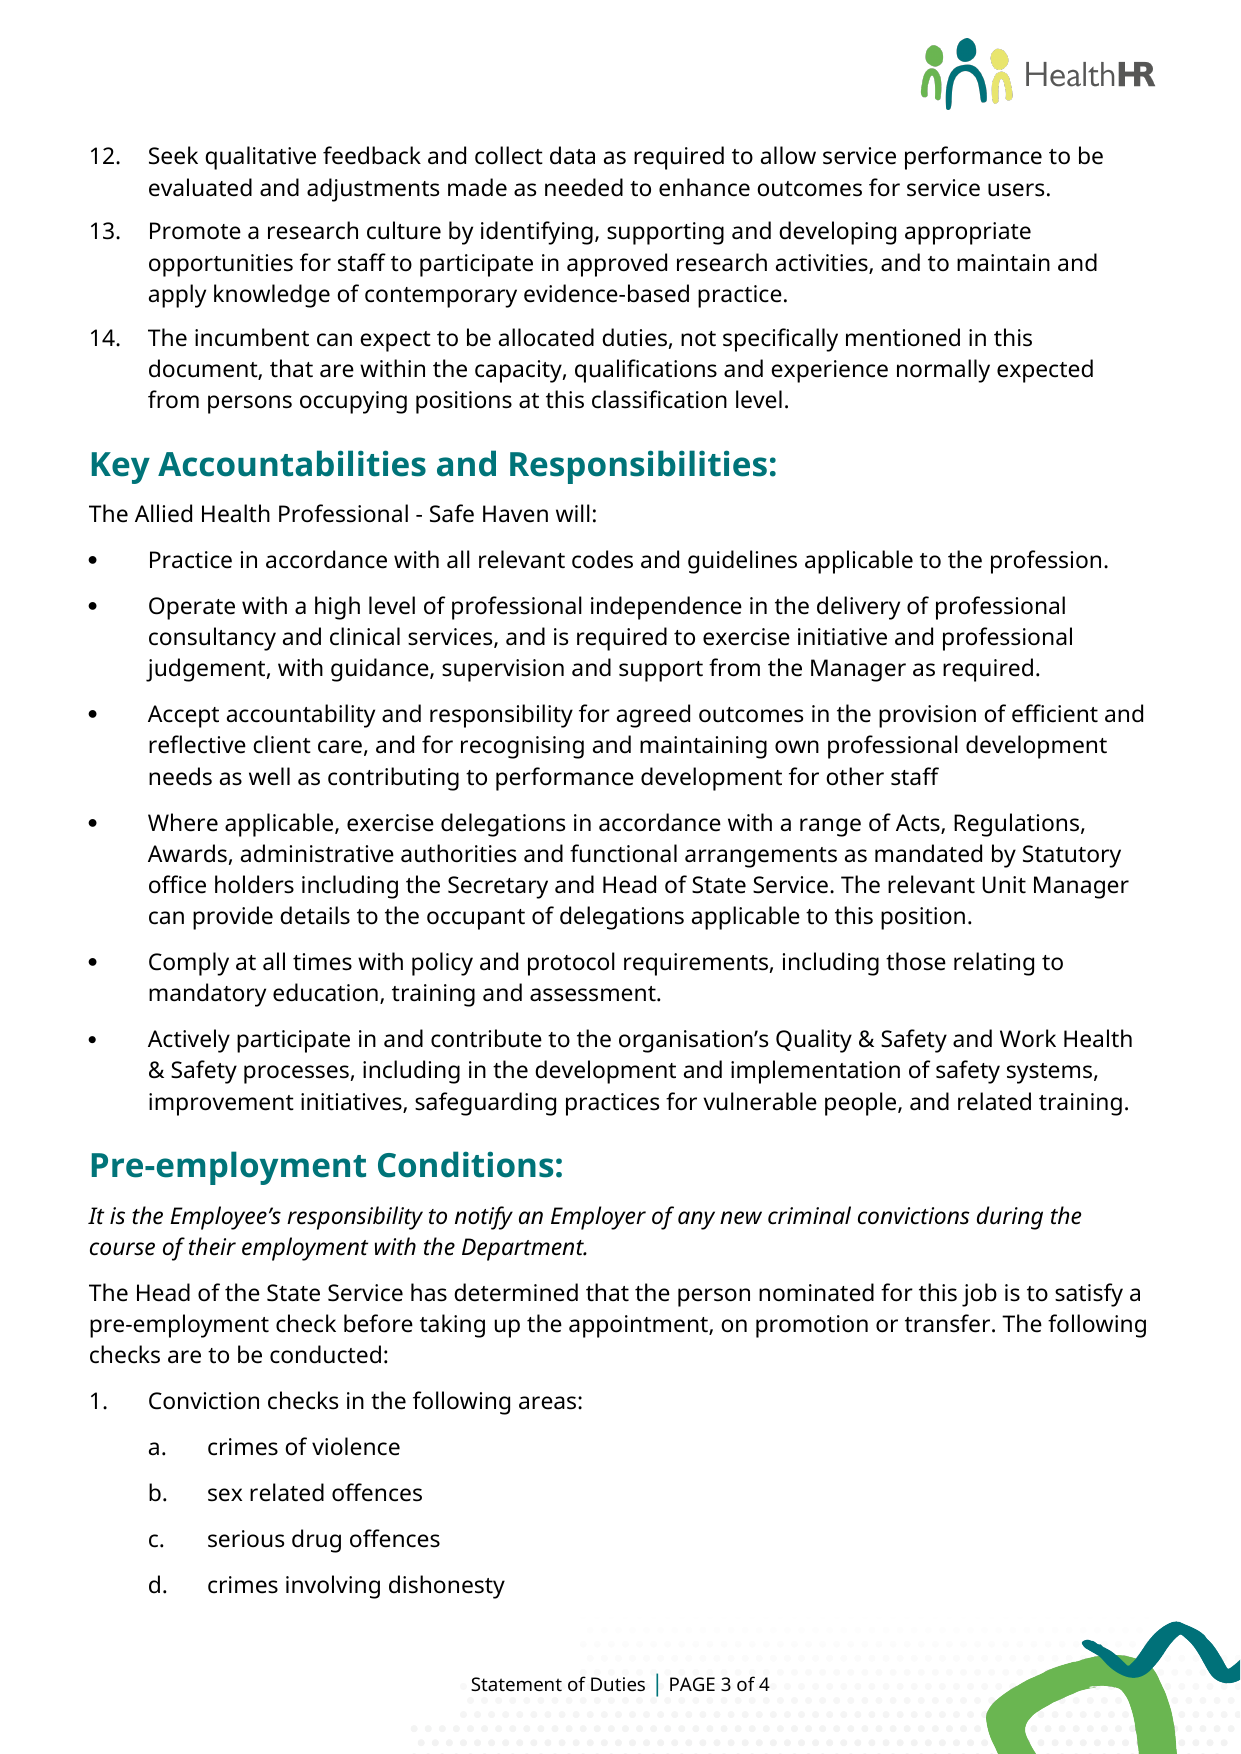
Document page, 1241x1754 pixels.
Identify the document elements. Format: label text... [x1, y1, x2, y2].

list The incumbent can expect to be allocated duties, not specifically mentioned in this document, that are within the capacity, qualifications and experience normally expected from persons occupying positions at this classification level. [89, 322, 1152, 415]
list crimes involving dishonesty [148, 1569, 1152, 1600]
picture [30, 1580, 1241, 1754]
list Practice in accordance with all relevant codes and guidelines applicable to the profession. [89, 544, 1152, 575]
list Seek qualitative feedback and collect data as required to allow service performance to be evaluated and adjustments made as needed to enhance outcomes for service users. [89, 140, 1152, 203]
list Conviction checks in the following areas: [89, 1385, 1152, 1417]
list Operate with a high level of professional independence in the delivery of professional consultancy and clinical services, and is required to exercise initiative and professional judgement, with guidance, supervision and support from the Manager as required. [89, 590, 1152, 684]
list Actively participate in and contribute to the organisation’s Quality & Safety and Work Health & Safety processes, including in the development and implementation of safety systems, improvement initiatives, safeguarding practices for vulnerable people, and related training. [89, 1023, 1152, 1117]
list Where applicable, exercise delegations in accordance with a range of Acts, Regulations, Awards, administrative authorities and functional arrangements as mandated by Statutory office holders including the Secretary and Head of State Service. The relevant Unit Manager can provide details to the occupant of delegations applicable to this position. [89, 807, 1152, 932]
list sex related offences [148, 1477, 1152, 1508]
text The Allied Health Professional - Safe Haven will: [89, 498, 1152, 529]
list Promote a research culture by identifying, supporting and developing appropriate opportunities for staff to participate in approved research activities, and to maintain and apply knowledge of contemporary evidence-based practice. [89, 215, 1152, 309]
list Comply at all times with policy and protocol requirements, including those relating to mandatory education, training and assessment. [89, 946, 1152, 1009]
list crimes of violence [148, 1431, 1152, 1462]
list serious drug offences [148, 1523, 1152, 1554]
subtitle Pre-employment Conditions: [89, 1142, 1152, 1187]
subtitle Key Accountabilities and Responsibilities: [89, 440, 1152, 486]
list Accept accountability and responsibility for agreed outcomes in the provision of efficient and reflective client care, and for recognising and maintaining own professional development needs as well as contributing to performance development for other staff [89, 698, 1152, 792]
picture [920, 38, 1156, 110]
text It is the Employee’s responsibility to notify an Employer of any new criminal convictions during the course of their employment with the Department. [89, 1200, 1152, 1262]
text The Head of the State Service has determined that the person nominated for this job is to satisfy a pre-employment check before taking up the appointment, on promotion or transfer. The following checks are to be conducted: [89, 1277, 1152, 1371]
